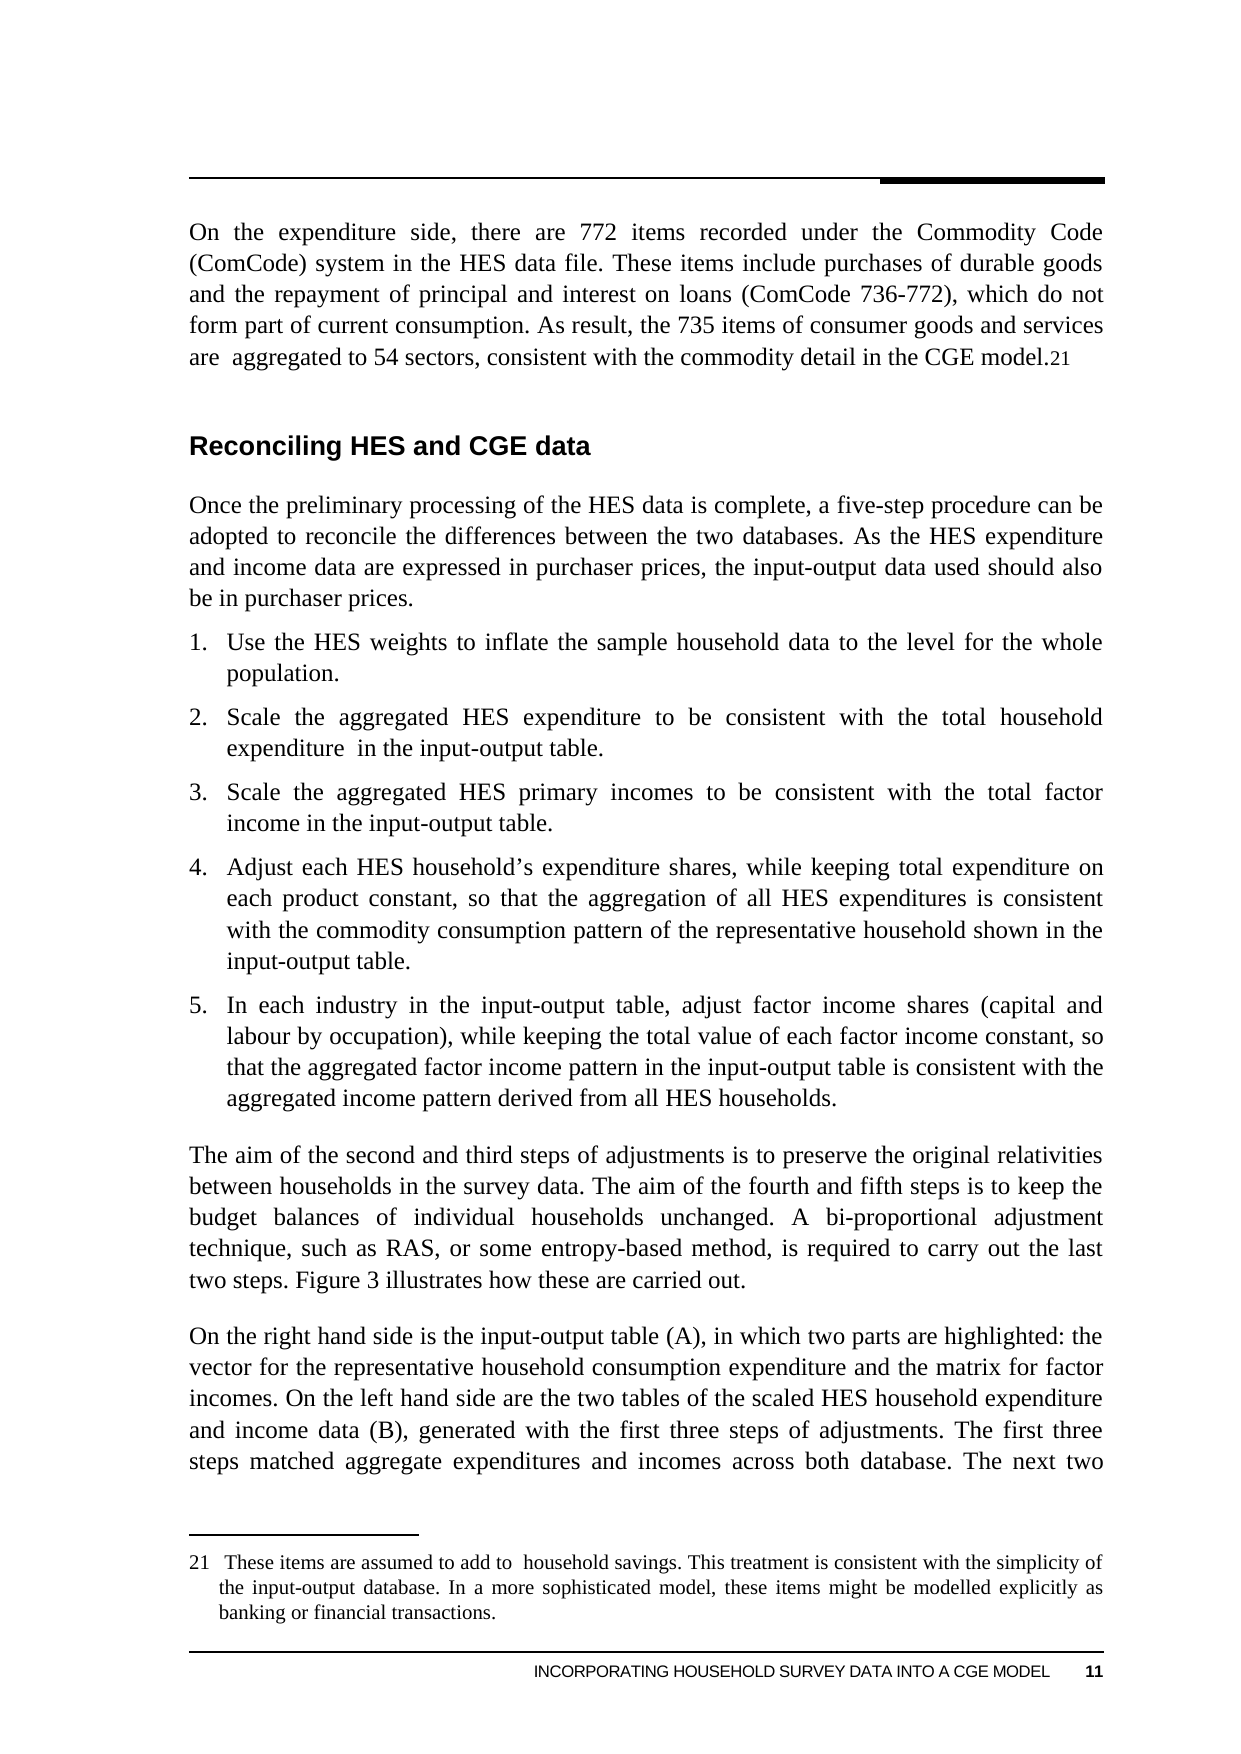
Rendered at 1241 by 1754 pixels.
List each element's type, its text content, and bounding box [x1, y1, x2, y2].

list Adjust each HES household’s expenditure shares, while keeping total expenditure on each product constant, so that the aggregation of all HES expenditures is consistent with the commodity consumption pattern of the representative household shown in the input-output table. [189, 850, 1104, 975]
text Once the preliminary processing of the HES data is complete, a five-step procedure can be adopted to reconcile the differences between the two databases. As the HES expenditure and income data are expressed in purchaser prices, the input-output data used should also be in purchaser prices. [189, 487, 1104, 612]
text On the expenditure side, there are 772 items recorded under the Commodity Code (ComCode) system in the HES data file. These items include purchases of durable goods and the repayment of principal and interest on loans (ComCode 736-772), which do not form part of current consumption. As result, the 735 items of consumer goods and services are aggregated to 54 sectors, consistent with the commodity detail in the CGE model. [189, 214, 1104, 371]
list Scale the aggregated HES primary incomes to be consistent with the total factor income in the input-output table. [189, 775, 1104, 837]
list Scale the aggregated HES expenditure to be consistent with the total household expenditure in the input-output table. [189, 700, 1104, 762]
text The aim of the second and third steps of adjustments is to preserve the original relativities between households in the survey data. The aim of the fourth and fifth steps is to keep the budget balances of individual households unchanged. A bi-proportional adjustment technique, such as RAS, or some entropy-based method, is required to carry out the last two steps. Figure 3 illustrates how these are carried out. [189, 1137, 1104, 1293]
list Use the HES weights to inflate the sample household data to the level for the whole population. [189, 625, 1104, 687]
list In each industry in the input-output table, adjust factor income shares (capital and labour by occupation), while keeping the total value of each factor income constant, so that the aggregated factor income pattern in the input-output table is consistent with the aggregated income pattern derived from all HES households. [189, 987, 1104, 1112]
subtitle Reconciling HES and CGE data [189, 429, 1104, 462]
